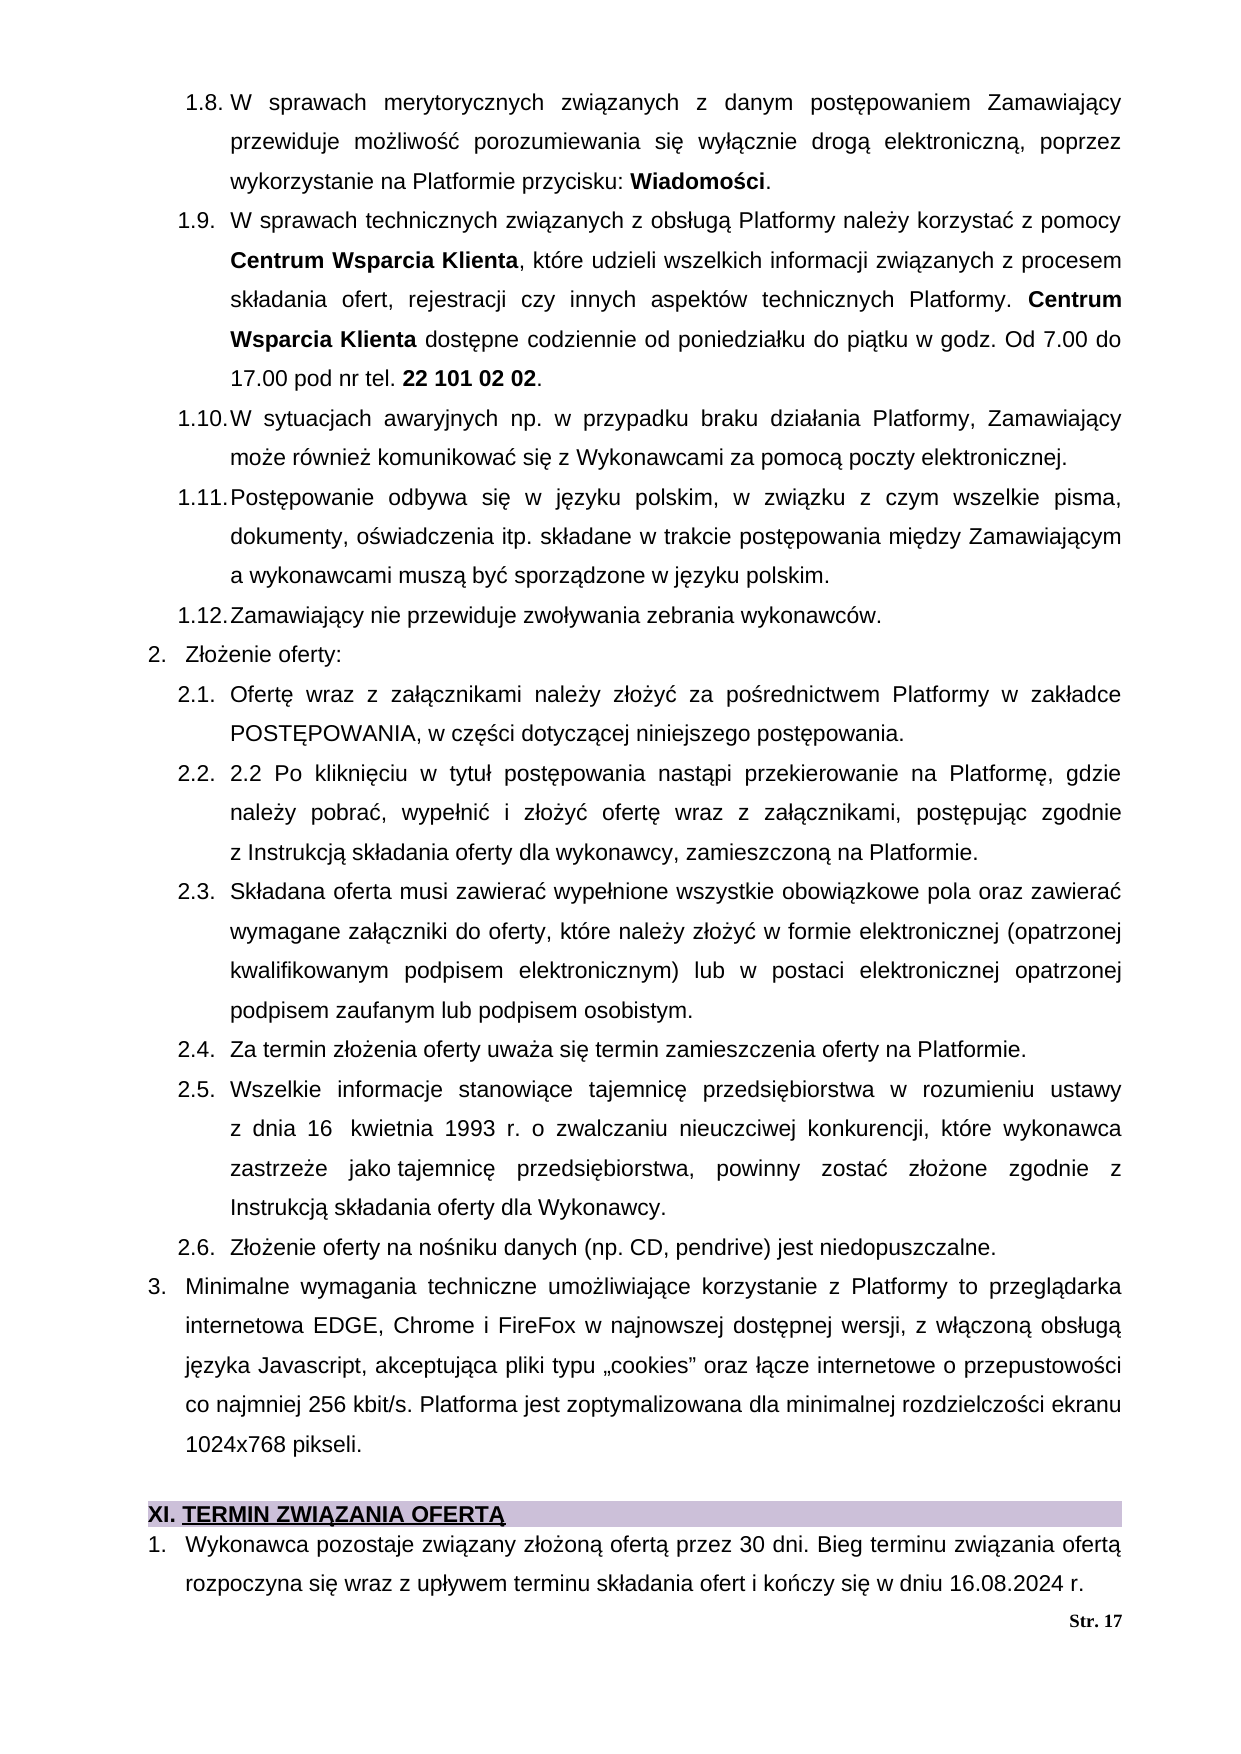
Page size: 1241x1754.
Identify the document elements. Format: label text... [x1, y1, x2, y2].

list W sprawach merytorycznych związanych z danym postępowaniem Zamawiający przewiduje możliwość porozumiewania się wyłącznie drogą elektroniczną, poprzez wykorzystanie na Platformie przycisku: Wiadomości. [185, 89, 1122, 194]
list Złożenie oferty na nośniku danych (np. CD, pendrive) jest niedopuszczalne. [177, 1233, 1122, 1260]
text XI. TERMIN ZWIĄZANIA OFERTĄ [148, 1501, 1122, 1527]
list Złożenie oferty: [148, 641, 1122, 668]
list Minimalne wymagania techniczne umożliwiające korzystanie z Platformy to przeglądarka internetowa EDGE, Chrome i FireFox w najnowszej dostępnej wersji, z włączoną obsługą języka Javascript, akceptująca pliki typu „cookies” oraz łącze internetowe o przepustowości co najmniej 256 kbit/s. Platforma jest zoptymalizowana dla minimalnej rozdzielczości ekranu 1024x768 pikseli. [148, 1273, 1122, 1457]
list Za termin złożenia oferty uważa się termin zamieszczenia oferty na Platformie. [177, 1036, 1122, 1062]
list 2.2 Po kliknięciu w tytuł postępowania nastąpi przekierowanie na Platformę, gdzie należy pobrać, wypełnić i złożyć ofertę wraz z załącznikami, postępując zgodnie z Instrukcją składania oferty dla wykonawcy, zamieszczoną na Platformie. [177, 760, 1122, 865]
list Postępowanie odbywa się w języku polskim, w związku z czym wszelkie pisma, dokumenty, oświadczenia itp. składane w trakcie postępowania między Zamawiającym a wykonawcami muszą być sporządzone w języku polskim. [177, 483, 1122, 589]
list Wszelkie informacje stanowiące tajemnicę przedsiębiorstwa w rozumieniu ustawy z dnia 16 kwietnia 1993 r. o zwalczaniu nieuczciwej konkurencji, które wykonawca zastrzeże jako tajemnicę przedsiębiorstwa, powinny zostać złożone zgodnie z Instrukcją składania oferty dla Wykonawcy. [177, 1076, 1122, 1220]
list Ofertę wraz z załącznikami należy złożyć za pośrednictwem Platformy w zakładce POSTĘPOWANIA, w części dotyczącej niniejszego postępowania. [177, 681, 1122, 747]
list Składana oferta musi zawierać wypełnione wszystkie obowiązkowe pola oraz zawierać wymagane załączniki do oferty, które należy złożyć w formie elektronicznej (opatrzonej kwalifikowanym podpisem elektronicznym) lub w postaci elektronicznej opatrzonej podpisem zaufanym lub podpisem osobistym. [177, 878, 1122, 1023]
list W sytuacjach awaryjnych np. w przypadku braku działania Platformy, Zamawiający może również komunikować się z Wykonawcami za pomocą poczty elektronicznej. [177, 404, 1122, 470]
list Zamawiający nie przewiduje zwoływania zebrania wykonawców. [177, 602, 1122, 628]
list Wykonawca pozostaje związany złożoną ofertą przez 30 dni. Bieg terminu związania ofertą rozpoczyna się wraz z upływem terminu składania ofert i kończy się w dniu 16.08.2024 r. [148, 1531, 1122, 1597]
list W sprawach technicznych związanych z obsługą Platformy należy korzystać z pomocy Centrum Wsparcia Klienta, które udzieli wszelkich informacji związanych z procesem składania ofert, rejestracji czy innych aspektów technicznych Platformy. Centrum Wsparcia Klienta dostępne codziennie od poniedziałku do piątku w godz. Od 7.00 do 17.00 pod nr tel. 22 101 02 02. [177, 207, 1122, 391]
